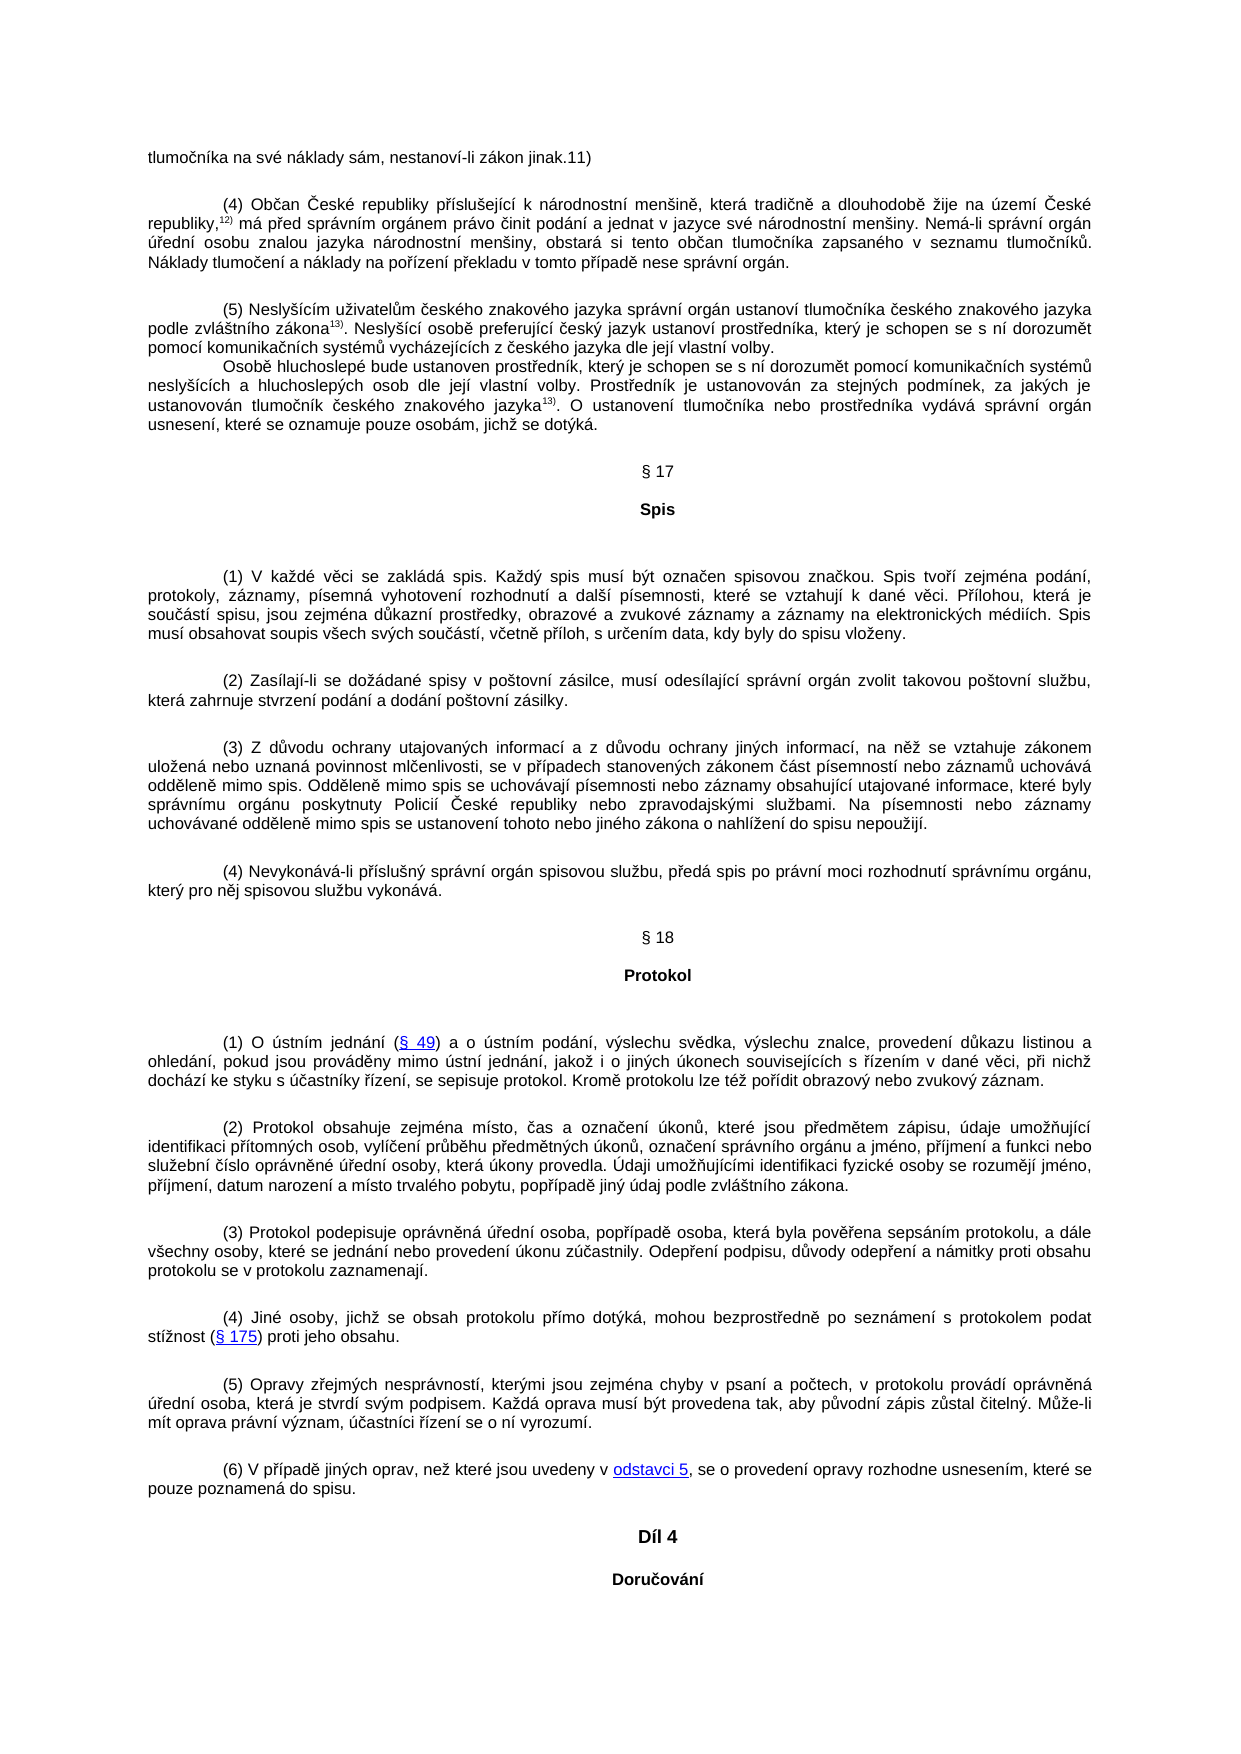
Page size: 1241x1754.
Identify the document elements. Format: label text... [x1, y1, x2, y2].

text (4) Nevykonává-li příslušný správní orgán spisovou službu, předá spis po právní moci rozhodnutí správnímu orgánu, který pro něj spisovou službu vykonává. [148, 861, 1092, 900]
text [148, 148, 1092, 167]
text Díl 4 [148, 1526, 1092, 1548]
text (5) Opravy zřejmých nesprávností, kterými jsou zejména chyby v psaní a počtech, v protokolu provádí oprávněná úřední osoba, která je stvrdí svým podpisem. Každá oprava musí být provedena tak, aby původní zápis zůstal čitelný. Může-li mít oprava právní význam, účastníci řízení se o ní vyrozumí. [148, 1374, 1092, 1432]
text (2) Zasílají-li se dožádané spisy v poštovní zásilce, musí odesílající správní orgán zvolit takovou poštovní službu, která zahrnuje stvrzení podání a dodání poštovní zásilky. [148, 671, 1092, 709]
text (6) V případě jiných oprav, než které jsou uvedeny v odstavci 5, se o provedení opravy rozhodne usnesením, které se pouze poznamená do spisu. [148, 1460, 1092, 1498]
text (4) Jiné osoby, jichž se obsah protokolu přímo dotýká, mohou bezprostředně po seznámení s protokolem podat stížnost (§ 175) proti jeho obsahu. [148, 1308, 1092, 1346]
text (1) V každé věci se zakládá spis. Každý spis musí být označen spisovou značkou. Spis tvoří zejména podání, protokoly, záznamy, písemná vyhotovení rozhodnutí a další písemnosti, které se vztahují k dané věci. Přílohou, která je součástí spisu, jsou zejména důkazní prostředky, obrazové a zvukové záznamy a záznamy na elektronických médiích. Spis musí obsahovat soupis všech svých součástí, včetně příloh, s určením data, kdy byly do spisu vloženy. [148, 566, 1092, 643]
text (2) Protokol obsahuje zejména místo, čas a označení úkonů, které jsou předmětem zápisu, údaje umožňující identifikaci přítomných osob, vylíčení průběhu předmětných úkonů, označení správního orgánu a jméno, příjmení a funkci nebo služební číslo oprávněné úřední osoby, která úkony provedla. Údaji umožňujícími identifikaci fyzické osoby se rozumějí jméno, příjmení, datum narození a místo trvalého pobytu, popřípadě jiný údaj podle zvláštního zákona. [148, 1118, 1092, 1194]
text (3) Z důvodu ochrany utajovaných informací a z důvodu ochrany jiných informací, na něž se vztahuje zákonem uložená nebo uznaná povinnost mlčenlivosti, se v případech stanovených zákonem část písemností nebo záznamů uchovává odděleně mimo spis. Odděleně mimo spis se uchovávají písemnosti nebo záznamy obsahující utajované informace, které byly správnímu orgánu poskytnuty Policií České republiky nebo zpravodajskými službami. Na písemnosti nebo záznamy uchovávané odděleně mimo spis se ustanovení tohoto nebo jiného zákona o nahlížení do spisu nepoužijí. [148, 737, 1092, 833]
text (1) O ústním jednání (§ 49) a o ústním podání, výslechu svědka, výslechu znalce, provedení důkazu listinou a ohledání, pokud jsou prováděny mimo ústní jednání, jakož i o jiných úkonech souvisejících s řízením v dané věci, při nichž dochází ke styku s účastníky řízení, se sepisuje protokol. Kromě protokolu lze též pořídit obrazový nebo zvukový záznam. [148, 1032, 1092, 1090]
text Protokol [148, 966, 1092, 985]
text Spis [148, 500, 1092, 519]
text Doručování [148, 1569, 1092, 1589]
text (5) Neslyšícím uživatelům českého znakového jazyka správní orgán ustanoví tlumočníka českého znakového jazyka podle zvláštního zákona13). Neslyšící osobě preferující český jazyk ustanoví prostředníka, který je schopen se s ní dorozumět pomocí komunikačních systémů vycházejících z českého jazyka dle její vlastní volby. [148, 299, 1092, 357]
text § 18 [148, 928, 1092, 947]
text Osobě hluchoslepé bude ustanoven prostředník, který je schopen se s ní dorozumět pomocí komunikačních systémů neslyšících a hluchoslepých osob dle její vlastní volby. Prostředník je ustanovován za stejných podmínek, za jakých je ustanovován tlumočník českého znakového jazyka13). O ustanovení tlumočníka nebo prostředníka vydává správní orgán usnesení, které se oznamuje pouze osobám, jichž se dotýká. [148, 357, 1092, 434]
text (4) Občan České republiky příslušející k národnostní menšině, která tradičně a dlouhodobě žije na území České republiky,12) má před správním orgánem právo činit podání a jednat v jazyce své národnostní menšiny. Nemá-li správní orgán úřední osobu znalou jazyka národnostní menšiny, obstará si tento občan tlumočníka zapsaného v seznamu tlumočníků. Náklady tlumočení a náklady na pořízení překladu v tomto případě nese správní orgán. [148, 195, 1092, 272]
text § 17 [148, 462, 1092, 481]
text (3) Protokol podepisuje oprávněná úřední osoba, popřípadě osoba, která byla pověřena sepsáním protokolu, a dále všechny osoby, které se jednání nebo provedení úkonu zúčastnily. Odepření podpisu, důvody odepření a námitky proti obsahu protokolu se v protokolu zaznamenají. [148, 1223, 1092, 1280]
